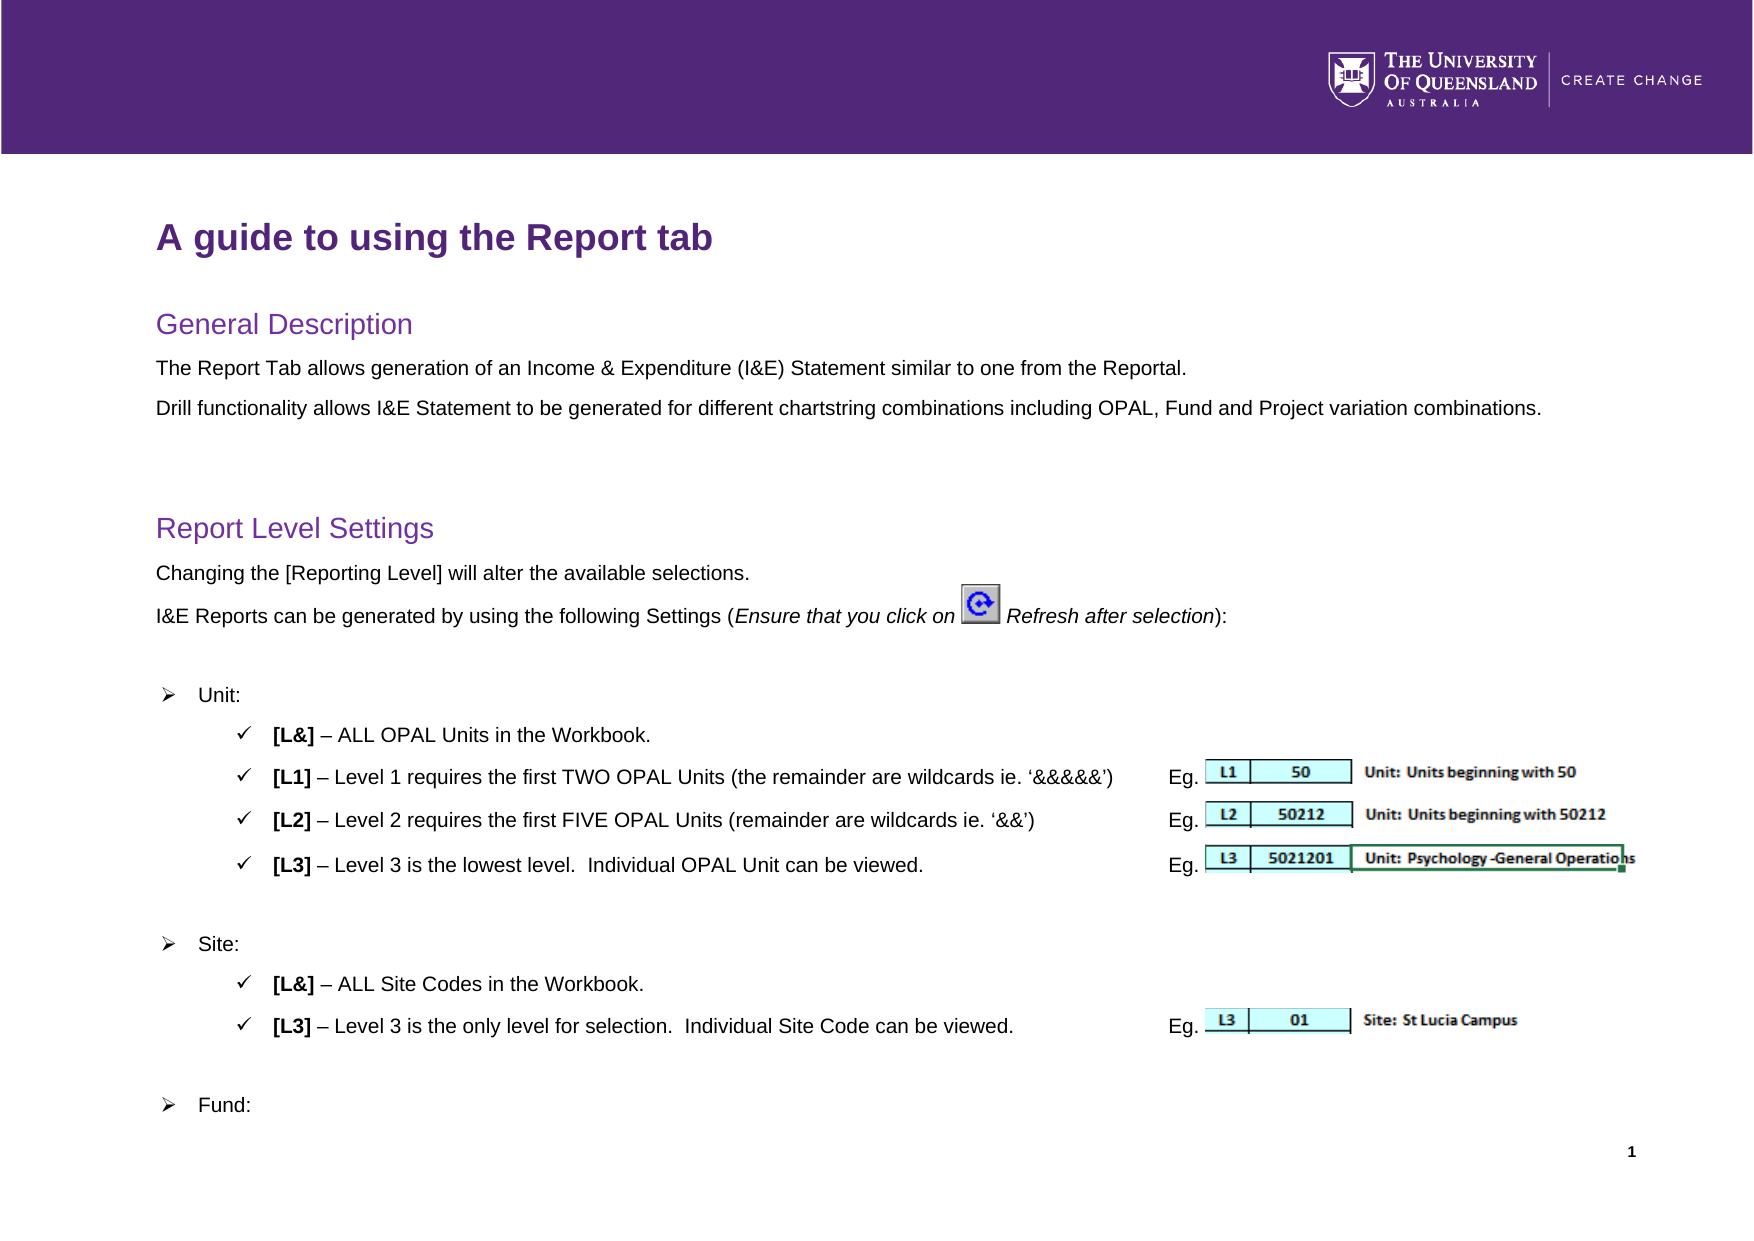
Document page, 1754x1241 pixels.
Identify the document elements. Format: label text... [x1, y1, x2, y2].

list Unit: [160, 680, 1636, 707]
text Changing the [Reporting Level] will alter the available selections. I&E Reports can be generated by using the following Settings (Ensure that you click on Refresh after selection): [156, 557, 1636, 628]
picture [1205, 844, 1645, 873]
list [L3] – Level 3 is the only level for selection. Individual Site Code can be viewed. Eg. [235, 1008, 1636, 1038]
list [L&] – ALL OPAL Units in the Workbook. [235, 719, 1636, 747]
text The Report Tab allows generation of an Income & Expenditure (I&E) Statement similar to one from the Reportal. [156, 353, 1636, 380]
text General Description [156, 307, 1636, 340]
subtitle A guide to using the Report tab [156, 215, 1636, 258]
picture [1205, 801, 1620, 828]
list [L1] – Level 1 requires the first TWO OPAL Units (the remainder are wildcards ie. ‘&&&&&’) Eg. [235, 759, 1636, 788]
text Report Level Settings [156, 511, 1636, 545]
list Fund: [160, 1090, 1636, 1117]
text Drill functionality allows I&E Statement to be generated for different chartstring combinations including OPAL, Fund and Project variation combinations. [156, 392, 1636, 419]
list [L&] – ALL Site Codes in the Workbook. [235, 969, 1636, 996]
picture [1205, 759, 1589, 784]
picture [0, 0, 1751, 153]
picture [1205, 1008, 1599, 1034]
picture [961, 584, 1001, 624]
list Site: [160, 929, 1636, 956]
